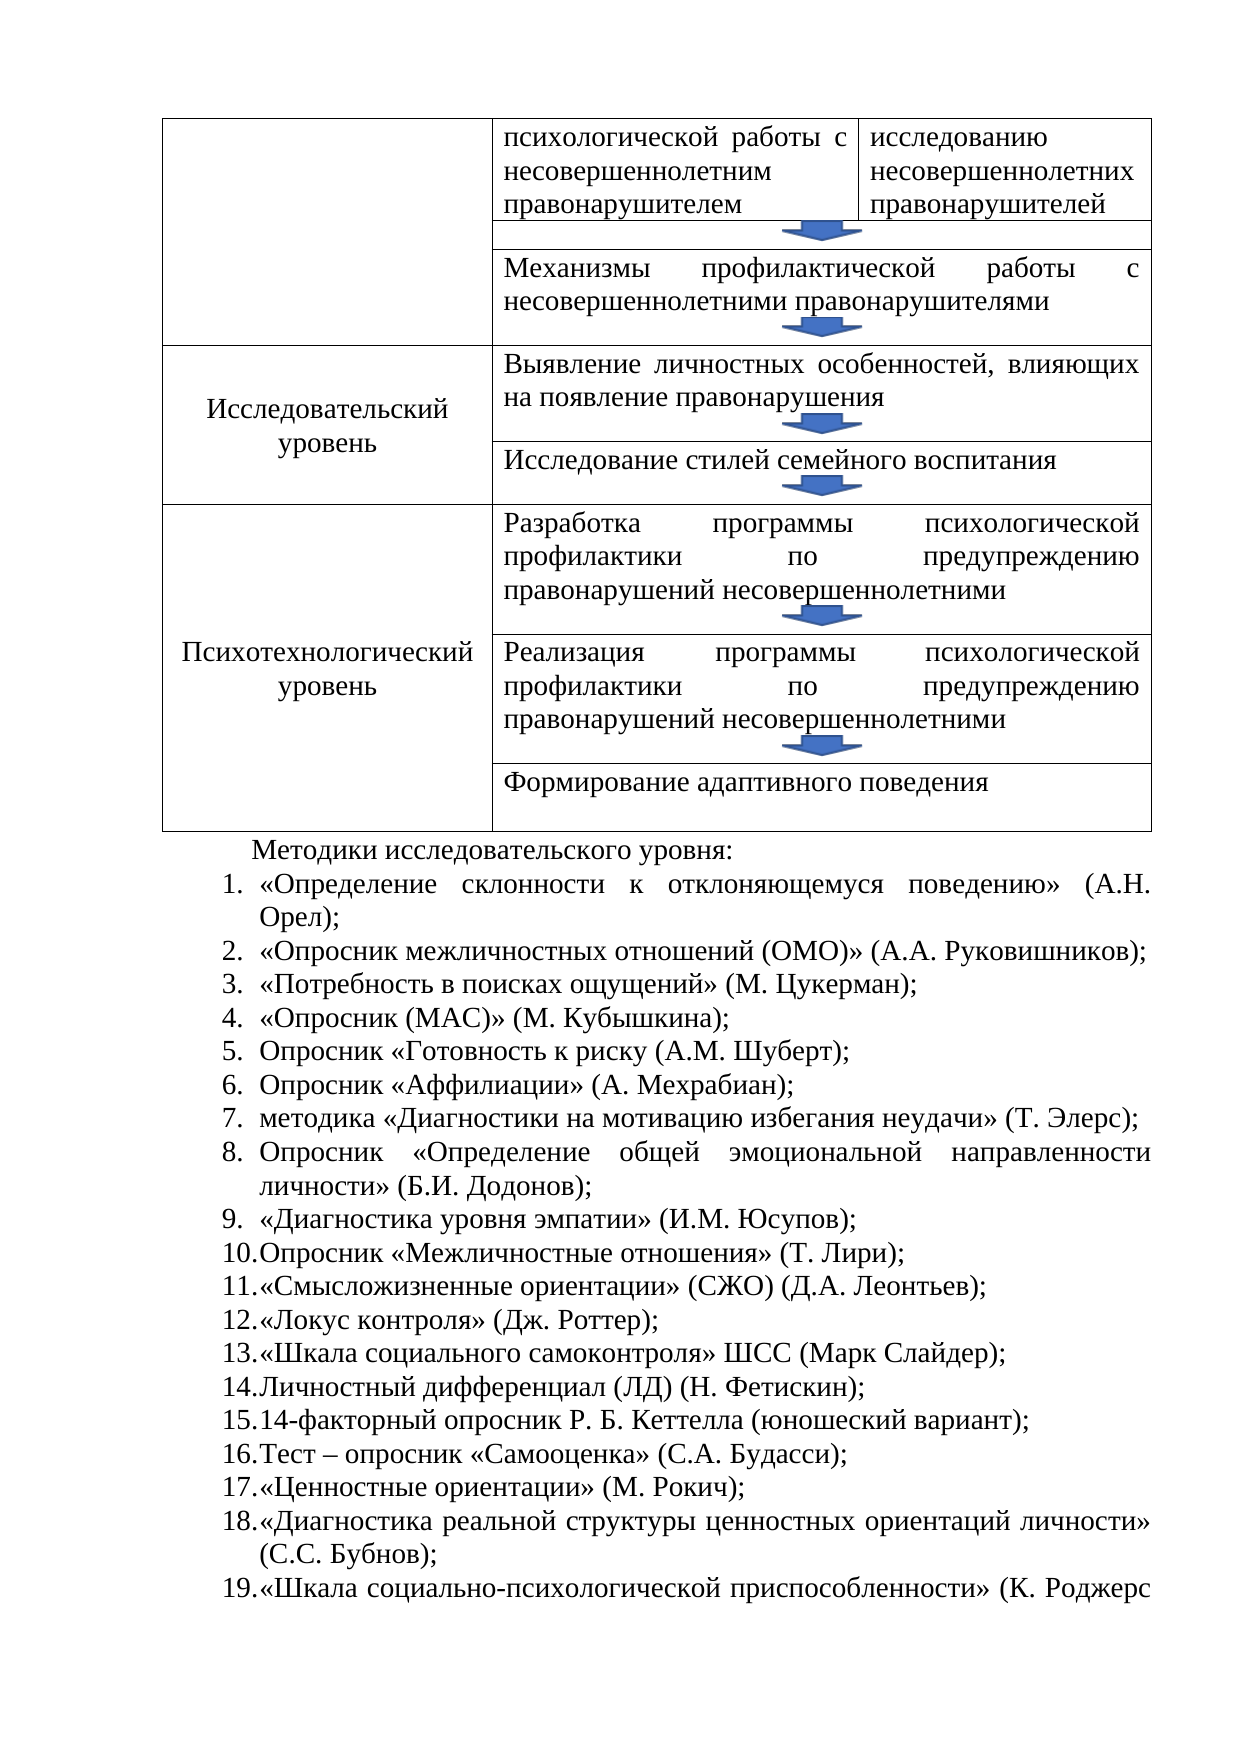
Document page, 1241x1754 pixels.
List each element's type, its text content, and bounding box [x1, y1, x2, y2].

table_cell [493, 221, 1151, 249]
list «Шкала социального самоконтроля» ШСС (Марк Слайдер); [222, 1335, 1152, 1369]
list «Опросник (МАС)» (М. Кубышкина); [222, 1000, 1152, 1033]
picture [774, 605, 870, 627]
list «Смысложизненные ориентации» (СЖО) (Д.А. Леонтьев); [222, 1268, 1152, 1302]
picture [774, 220, 870, 242]
list Опросник «Готовность к риску (А.М. Шуберт); [222, 1033, 1152, 1067]
list Опросник «Аффилиации» (А. Мехрабиан); [222, 1067, 1152, 1101]
list «Потребность в поисках ощущений» (М. Цукерман); [222, 966, 1152, 1000]
table_cell Исследование стилей семейного воспитания [493, 442, 1151, 504]
list Тест – опросник «Самооценка» (С.А. Будасси); [222, 1436, 1152, 1469]
table_cell Реализация программы психологической профилактики по предупреждению правонарушений несовершеннолетними [493, 635, 1151, 763]
table_cell Разработка программы психологической профилактики по предупреждению правонарушений несовершеннолетними [493, 505, 1151, 633]
list «Определение склонности к отклоняющемуся поведению» (А.Н. Орел); [222, 866, 1152, 933]
picture [774, 475, 870, 497]
list «Ценностные ориентации» (М. Рокич); [222, 1469, 1152, 1503]
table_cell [493, 119, 858, 220]
list Личностный дифференциал (ЛД) (Н. Фетискин); [222, 1369, 1152, 1402]
list «Диагностика уровня эмпатии» (И.М. Юсупов); [222, 1201, 1152, 1235]
table_cell Механизмы профилактической работы с несовершеннолетними правонарушителями [493, 250, 1151, 345]
list методика «Диагностики на мотивацию избегания неудачи» (Т. Элерс); [222, 1101, 1152, 1134]
picture [774, 317, 870, 338]
list «Опросник межличностных отношений (ОМО)» (А.А. Руковишников); [222, 933, 1152, 966]
list «Локус контроля» (Дж. Роттер); [222, 1302, 1152, 1335]
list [222, 1570, 1152, 1604]
table_cell Исследовательский уровень [163, 346, 492, 504]
text Методики исследовательского уровня: [177, 832, 1152, 866]
table_cell Формирование адаптивного поведения [493, 764, 1151, 831]
list Опросник «Определение общей эмоциональной направленности личности» (Б.И. Додонов); [222, 1134, 1152, 1201]
list Опросник «Межличностные отношения» (Т. Лири); [222, 1235, 1152, 1268]
table_cell Психотехнологический уровень [163, 505, 492, 831]
list «Диагностика реальной структуры ценностных ориентаций личности» (С.С. Бубнов); [222, 1503, 1152, 1570]
table_cell Выявление личностных особенностей, влияющих на появление правонарушения [493, 346, 1151, 441]
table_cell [859, 119, 1151, 220]
list 14-факторный опросник Р. Б. Кеттелла (юношеский вариант); [222, 1402, 1152, 1436]
picture [774, 735, 870, 757]
picture [774, 413, 870, 435]
